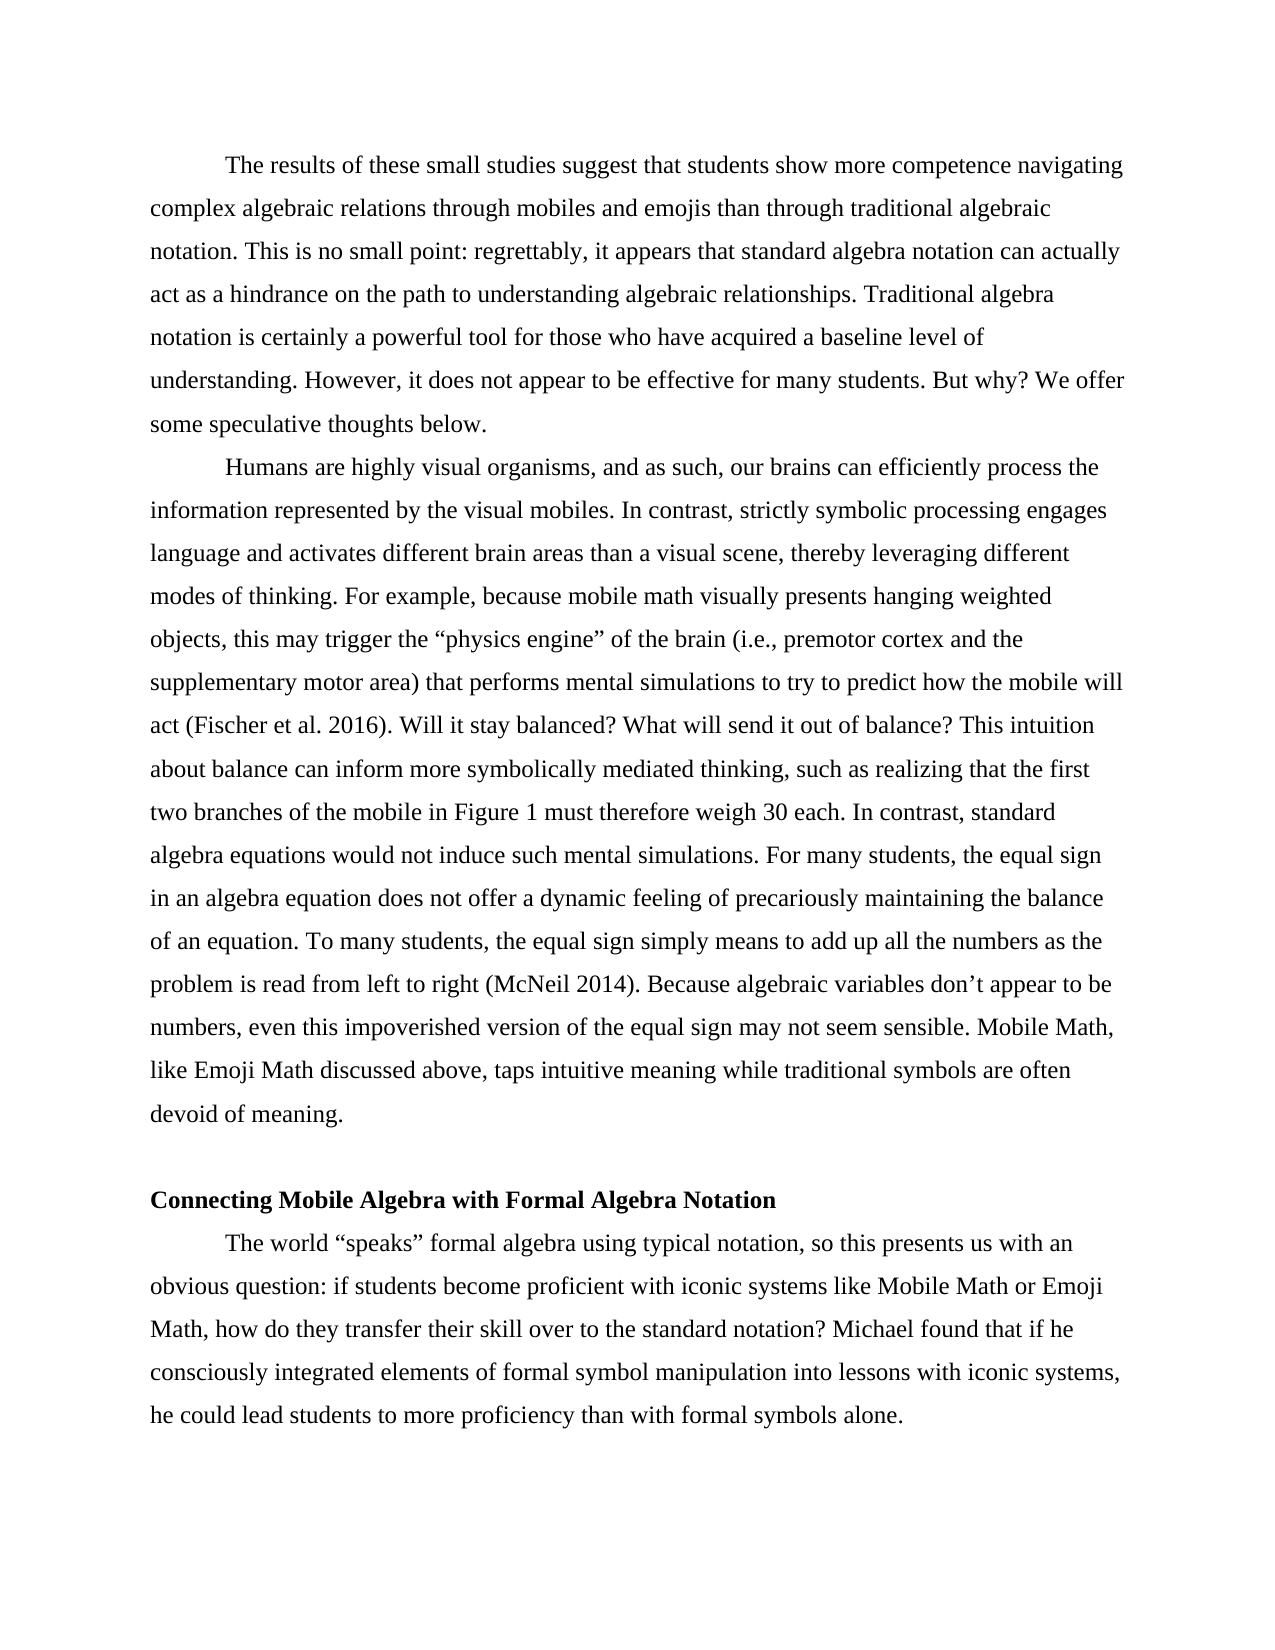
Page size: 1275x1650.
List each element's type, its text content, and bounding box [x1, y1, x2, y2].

text Connecting Mobile Algebra with Formal Algebra Notation [150, 1185, 1125, 1214]
text The world “speaks” formal algebra using typical notation, so this presents us with an obvious question: if students become proficient with iconic systems like Mobile Math or Emoji Math, how do they transfer their skill over to the standard notation? Michael found that if he consciously integrated elements of formal symbol manipulation into lessons with iconic systems, he could lead students to more proficiency than with formal symbols alone. [150, 1228, 1125, 1429]
text Humans are highly visual organisms, and as such, our brains can efficiently process the information represented by the visual mobiles. In contrast, strictly symbolic processing engages language and activates different brain areas than a visual scene, thereby leveraging different modes of thinking. For example, because mobile math visually presents hanging weighted objects, this may trigger the “physics engine” of the brain (i.e., premotor cortex and the supplementary motor area) that performs mental simulations to try to predict how the mobile will act (Fischer et al. 2016). Will it stay balanced? What will send it out of balance? This intuition about balance can inform more symbolically mediated thinking, such as realizing that the first two branches of the mobile in Figure 1 must therefore weigh 30 each. In contrast, standard algebra equations would not induce such mental simulations. For many students, the equal sign in an algebra equation does not offer a dynamic feeling of precariously maintaining the balance of an equation. To many students, the equal sign simply means to add up all the numbers as the problem is read from left to right (McNeil 2014). Because algebraic variables don’t appear to be numbers, even this impoverished version of the equal sign may not seem sensible. Mobile Math, like Emoji Math discussed above, taps intuitive meaning while traditional symbols are often devoid of meaning. [150, 452, 1125, 1127]
text The results of these small studies suggest that students show more competence navigating complex algebraic relations through mobiles and emojis than through traditional algebraic notation. This is no small point: regrettably, it appears that standard algebra notation can actually act as a hindrance on the path to understanding algebraic relationships. Traditional algebra notation is certainly a powerful tool for those who have acquired a baseline level of understanding. However, it does not appear to be effective for many students. But why? We offer some speculative thoughts below. [150, 150, 1125, 437]
